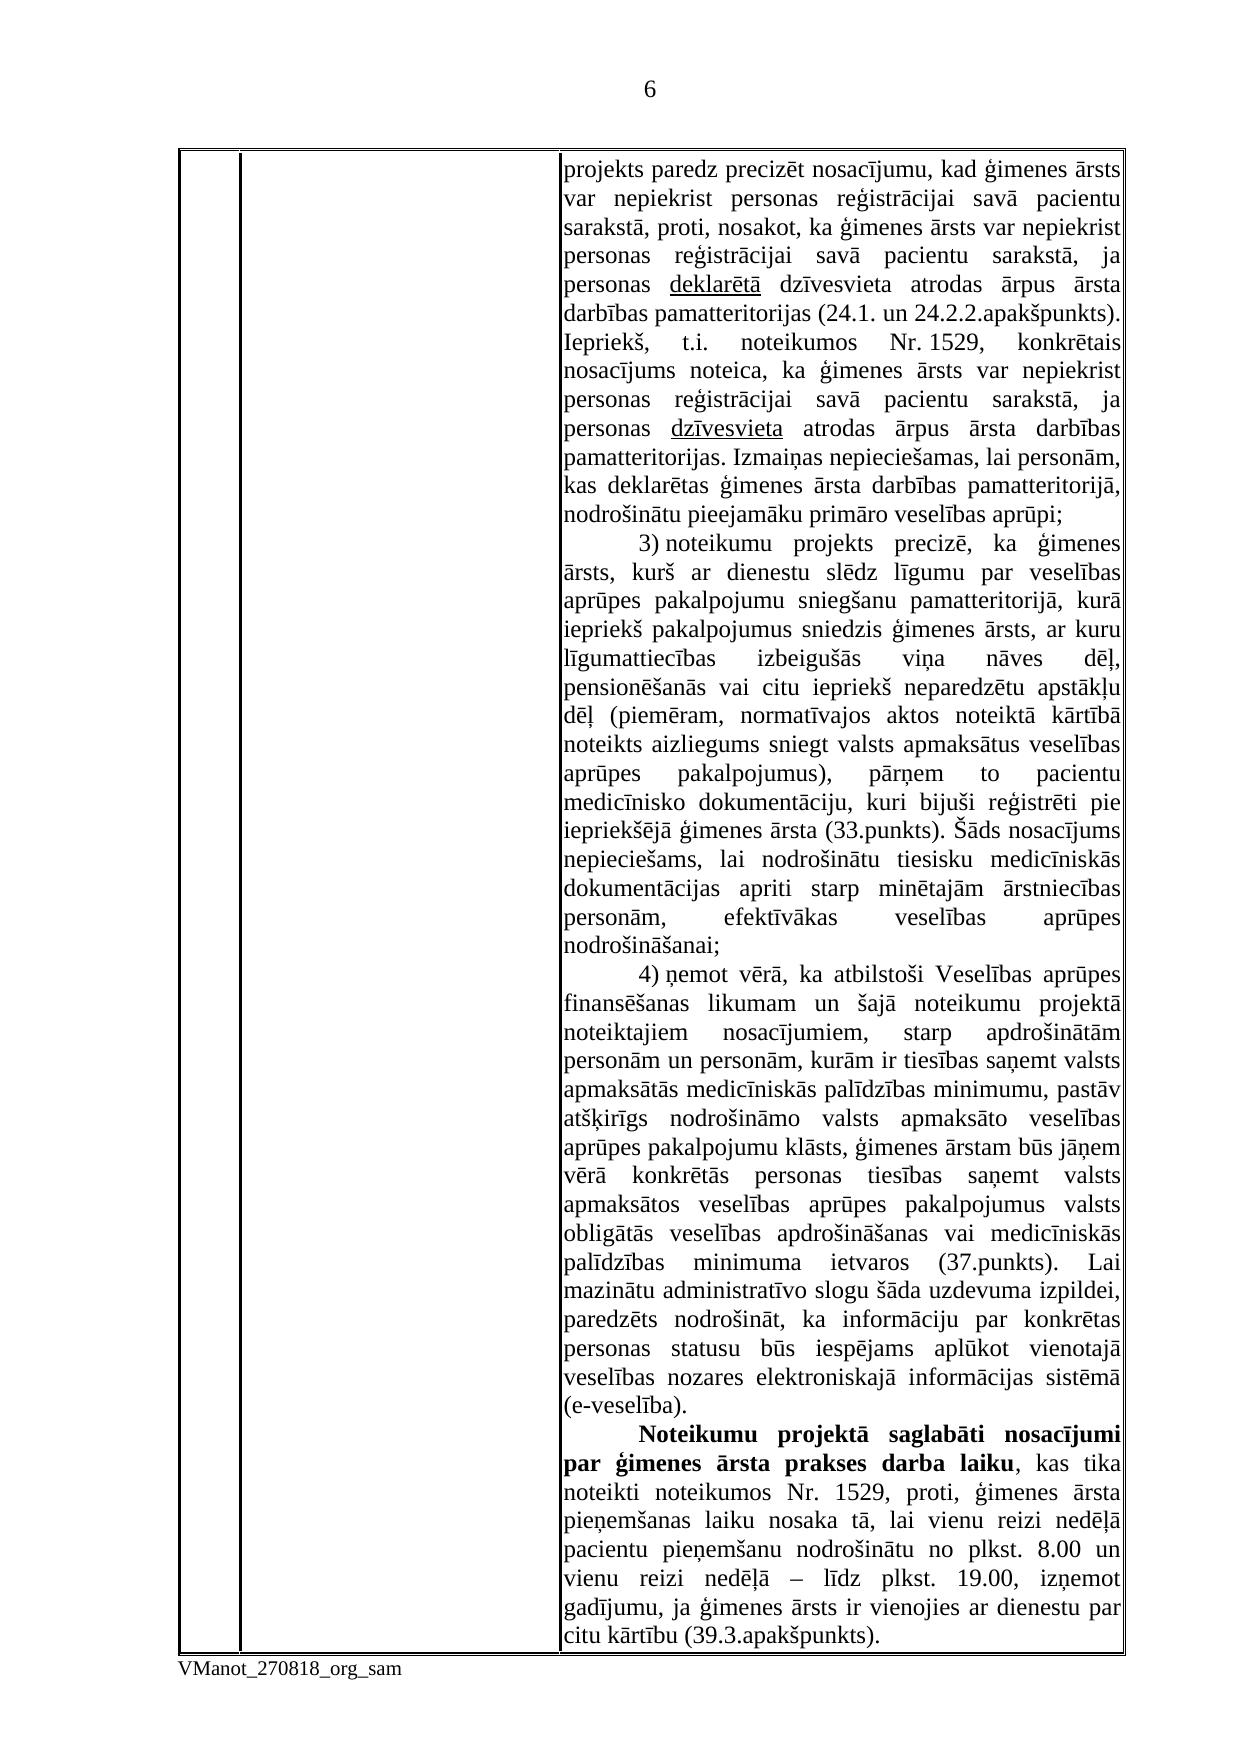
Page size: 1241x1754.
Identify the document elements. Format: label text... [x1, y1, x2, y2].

table_cell 2. [180, 149, 240, 1652]
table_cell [240, 149, 560, 1652]
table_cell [560, 151, 1123, 1652]
